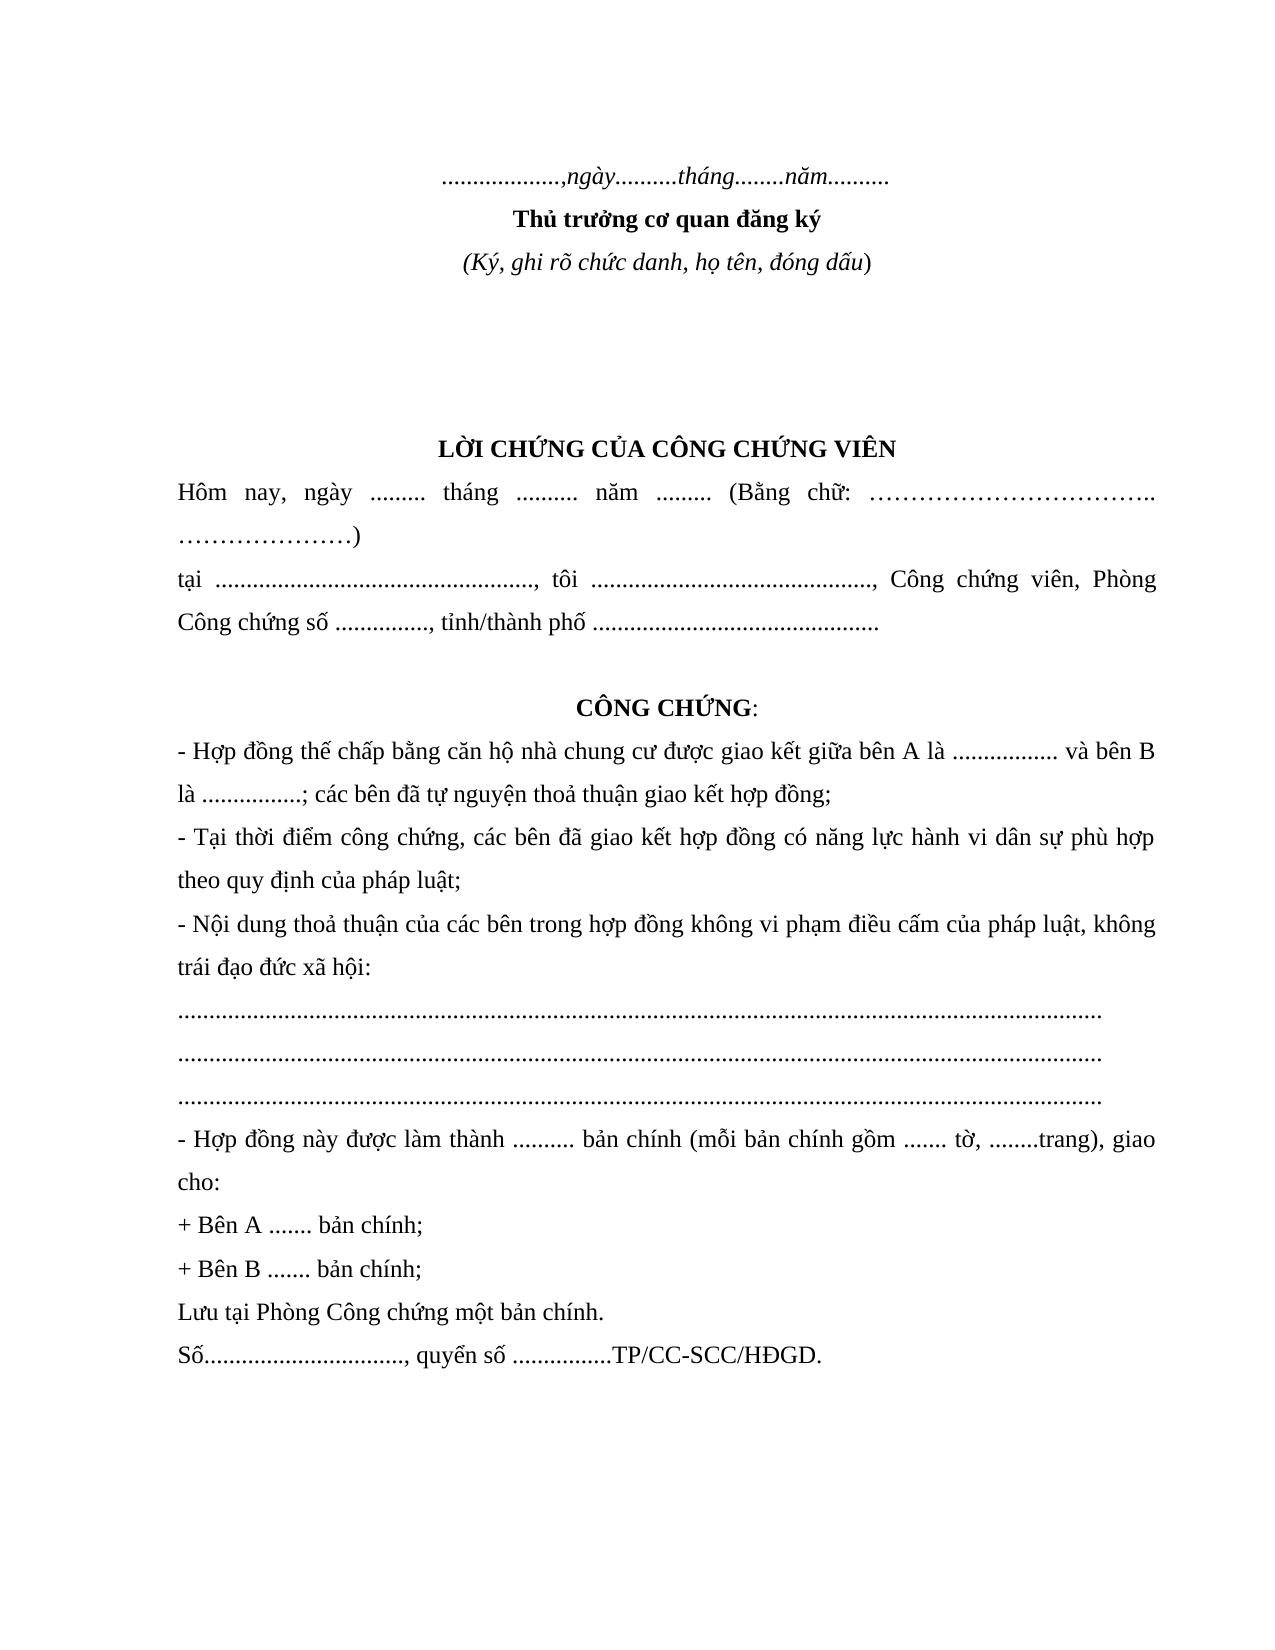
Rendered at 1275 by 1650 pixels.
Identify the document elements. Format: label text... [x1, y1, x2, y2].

subtitle LỜI CHỨNG CỦA CÔNG CHỨNG VIÊN [177, 434, 1157, 463]
text ...................,ngày..........tháng........năm.......... Thủ trưởng cơ quan đăng ký (Ký, ghi rõ chức danh, họ tên, đóng dấu) [177, 161, 1157, 276]
text tại ..................................................., tôi ............................................., Công chứng viên, Phòng Công chứng số ..............., tỉnh/thành phố .............................................. [177, 564, 1157, 636]
text - Tại thời điểm công chứng, các bên đã giao kết hợp đồng có năng lực hành vi dân sự phù hợp theo quy định của pháp luật; [177, 822, 1157, 894]
text .................................................................................................................................................... [177, 1038, 1157, 1067]
text Số................................, quyển số ................TP/CC-SCC/HĐGD. [177, 1340, 1157, 1369]
text + Bên B ....... bản chính; [177, 1254, 1157, 1282]
text - Hợp đồng thế chấp bằng căn hộ nhà chung cư được giao kết giữa bên A là ................. và bên B là ................; các bên đã tự nguyện thoả thuận giao kết hợp đồng; [177, 736, 1157, 808]
text + Bên A ....... bản chính; [177, 1211, 1157, 1239]
text CÔNG CHỨNG: [177, 693, 1157, 722]
text - Nội dung thoả thuận của các bên trong hợp đồng không vi phạm điều cấm của pháp luật, không trái đạo đức xã hội: [177, 909, 1157, 981]
text .................................................................................................................................................... [177, 995, 1157, 1024]
text Lưu tại Phòng Công chứng một bản chính. [177, 1297, 1157, 1326]
text .................................................................................................................................................... [177, 1081, 1157, 1110]
text Hôm nay, ngày ......... tháng .......... năm ......... (Bằng chữ: ……………………………..…………………) [177, 477, 1157, 549]
text - Hợp đồng này được làm thành .......... bản chính (mỗi bản chính gồm ....... tờ, ........trang), giao cho: [177, 1124, 1157, 1196]
